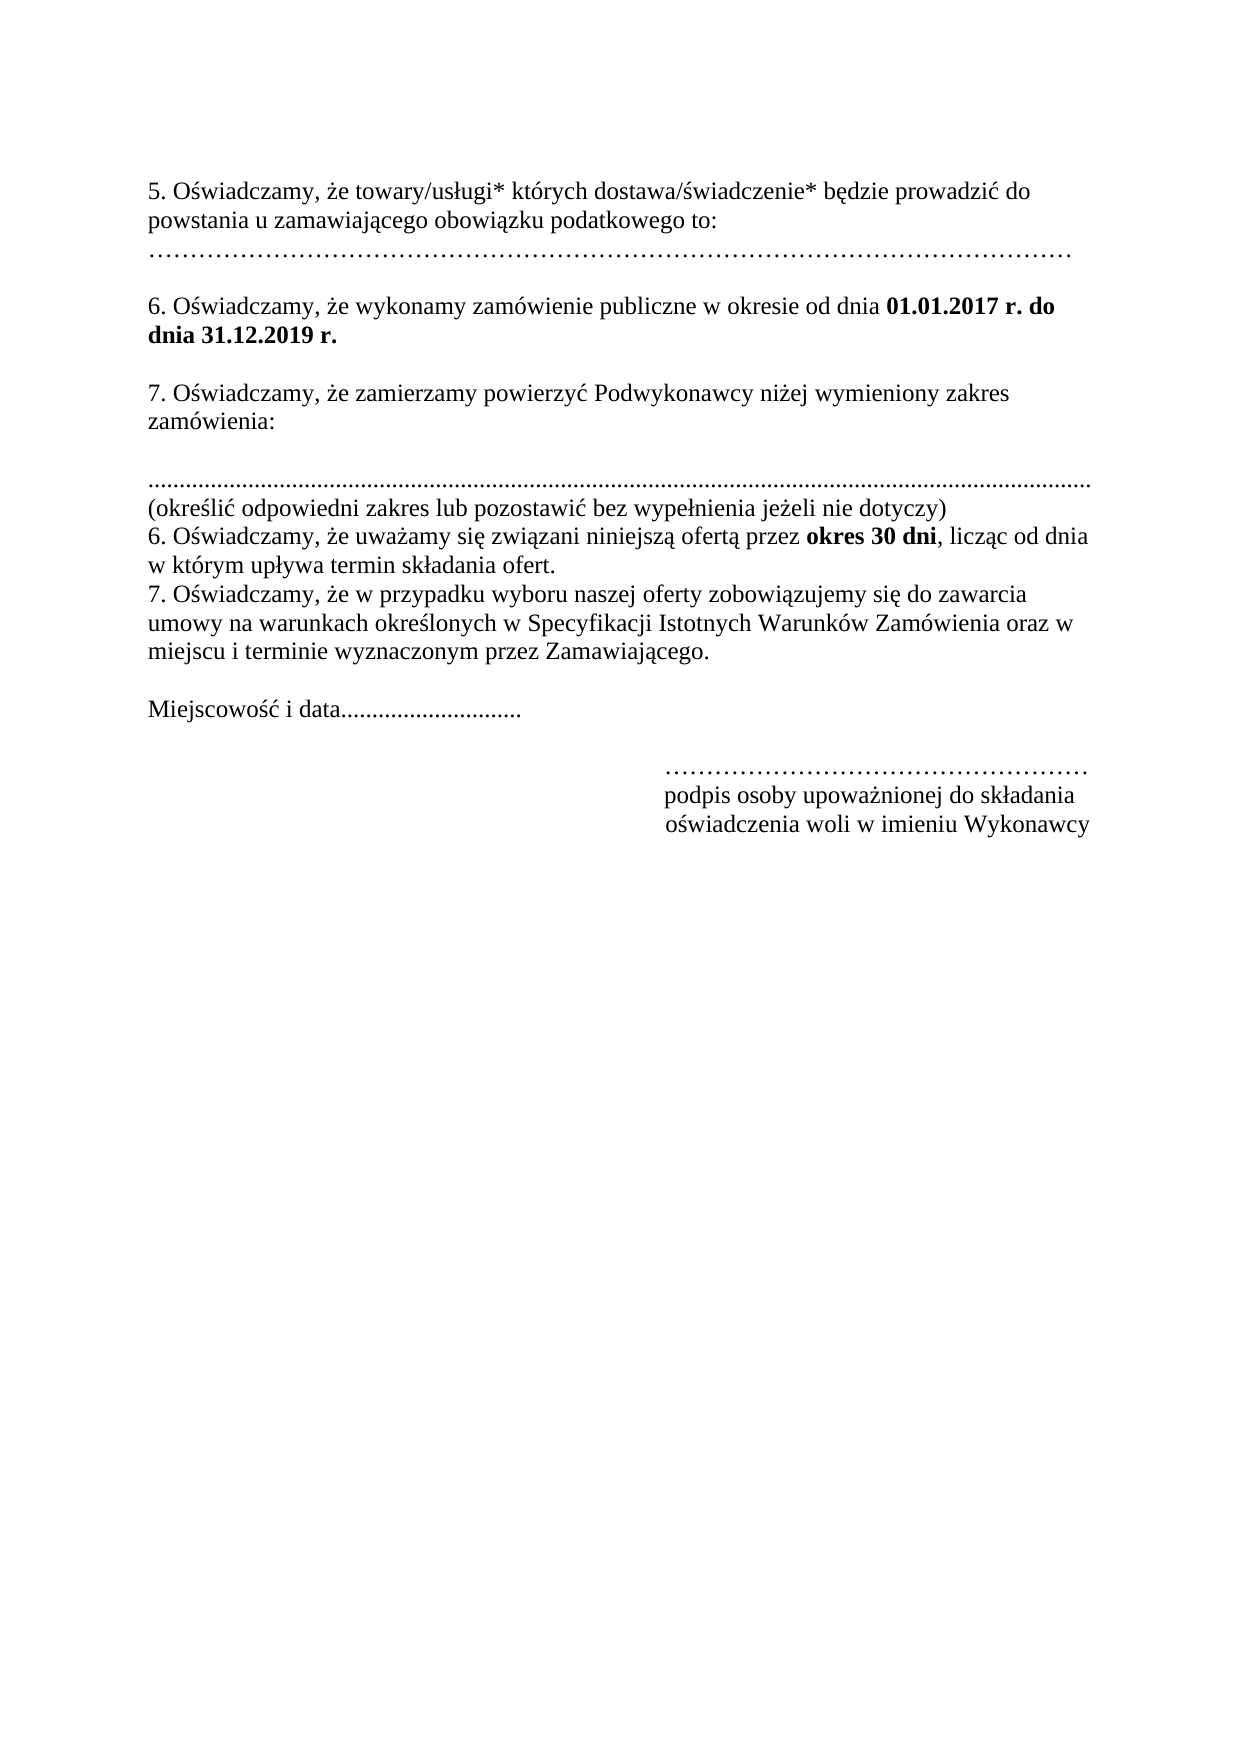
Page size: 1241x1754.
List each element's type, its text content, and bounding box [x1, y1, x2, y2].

text 7. Oświadczamy, że w przypadku wyboru naszej oferty zobowiązujemy się do zawarcia umowy na warunkach określonych w Specyfikacji Istotnych Warunków Zamówienia oraz w miejscu i terminie wyznaczonym przez Zamawiającego. [148, 579, 1093, 665]
text podpis osoby upoważnionej do składania oświadczenia woli w imieniu Wykonawcy [590, 780, 1093, 838]
text (określić odpowiedni zakres lub pozostawić bez wypełnienia jeżeli nie dotyczy) [148, 493, 1093, 521]
text 6. Oświadczamy, że wykonamy zamówienie publiczne w okresie od dnia 01.01.2017 r. do dnia 31.12.2019 r. [148, 291, 1093, 349]
text ....................................................................................................................................................... [148, 464, 1093, 493]
text …………………………………………… [590, 751, 1093, 780]
text 6. Oświadczamy, że uważamy się związani niniejszą ofertą przez okres 30 dni, licząc od dnia w którym upływa termin składania ofert. [148, 521, 1093, 579]
text 5. Oświadczamy, że towary/usługi* których dostawa/świadczenie* będzie prowadzić do powstania u zamawiającego obowiązku podatkowego to: ………………………………………………………………………………………………… [148, 176, 1093, 263]
text 7. Oświadczamy, że zamierzamy powierzyć Podwykonawcy niżej wymieniony zakres zamówienia: [148, 378, 1093, 435]
text Miejscowość i data............................. [148, 694, 1093, 723]
